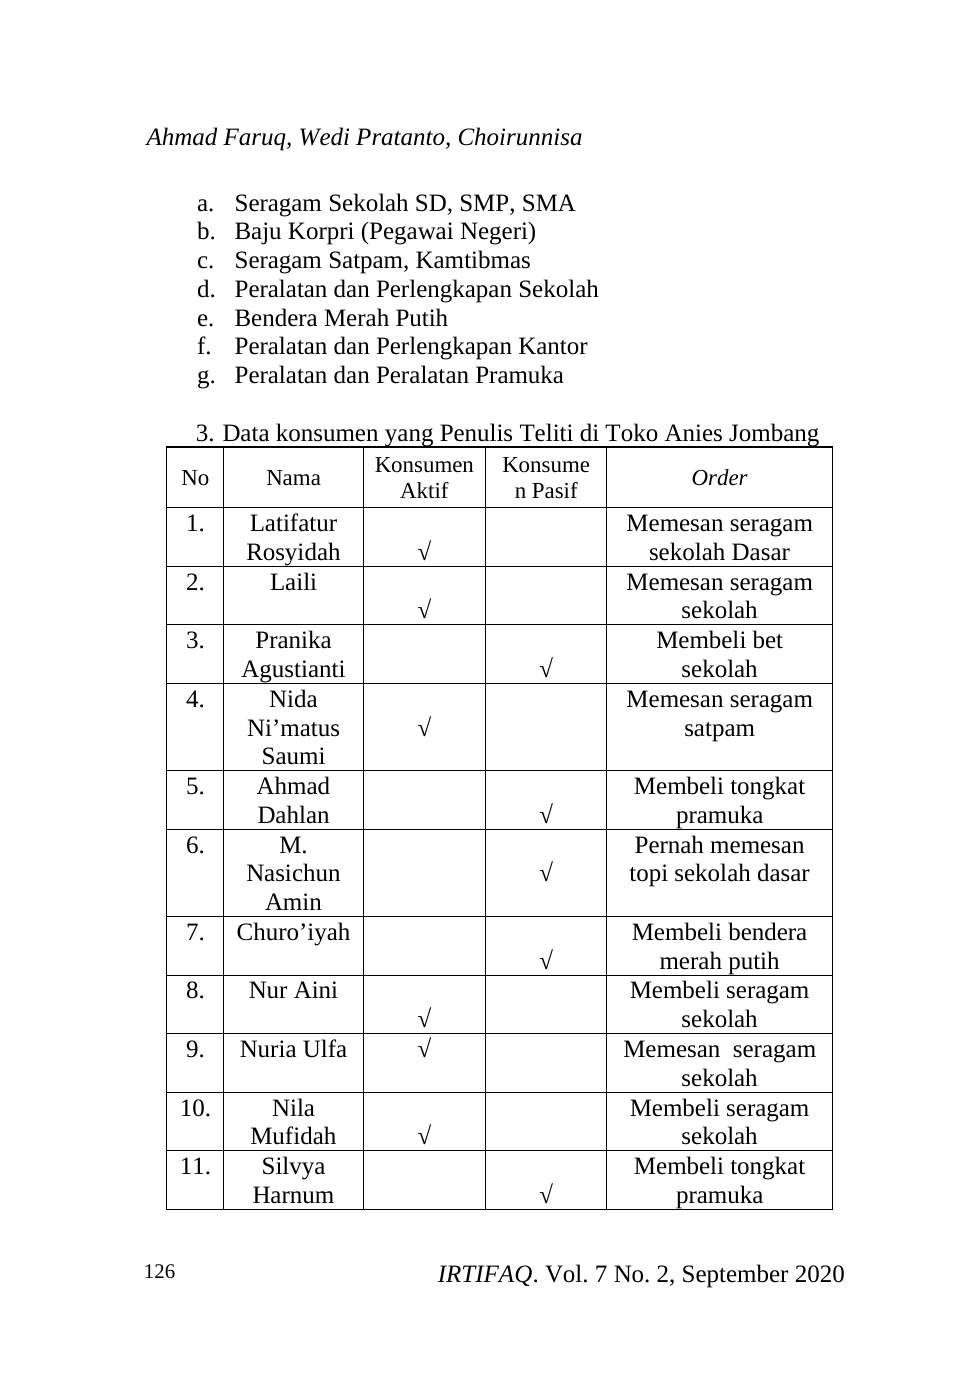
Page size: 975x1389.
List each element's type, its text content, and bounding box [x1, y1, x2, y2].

table_cell [364, 1151, 485, 1209]
table_cell Memesan seragam sekolah [607, 1034, 832, 1092]
table_cell √ [486, 830, 606, 916]
table_cell √ [486, 917, 606, 974]
table_cell Pernah memesan topi sekolah dasar [607, 830, 832, 916]
table_cell √ [364, 684, 485, 770]
table_cell 10. [167, 1093, 223, 1150]
table_cell [486, 976, 606, 1033]
table_cell [364, 625, 485, 683]
table_cell 6. [167, 830, 223, 916]
table_cell Membeli bendera merah putih [607, 917, 832, 974]
table_cell Pranika Agustianti [224, 625, 363, 683]
table_cell √ [364, 976, 485, 1033]
table_cell Membeli seragam sekolah [607, 1093, 832, 1150]
table_cell Silvya Harnum [224, 1151, 363, 1209]
list Peralatan dan Peralatan Pramuka [197, 360, 844, 389]
table_cell Nida Ni’matus Saumi [224, 684, 363, 770]
list Bendera Merah Putih [197, 303, 844, 331]
list Data konsumen yang Penulis Teliti di Toko Anies Jombang [170, 418, 844, 446]
table_cell [486, 1093, 606, 1150]
table_cell Ahmad Dahlan [224, 771, 363, 829]
table_cell M. Nasichun Amin [224, 830, 363, 916]
table_cell [486, 1034, 606, 1092]
list Peralatan dan Perlengkapan Sekolah [197, 274, 844, 303]
table_cell √ [364, 1093, 485, 1150]
table_cell √ [364, 567, 485, 624]
list Peralatan dan Perlengkapan Kantor [197, 331, 844, 360]
table_header Konsumen Pasif [486, 448, 606, 507]
list Seragam Sekolah SD, SMP, SMA [197, 188, 844, 216]
table_cell √ [364, 1034, 485, 1092]
table_cell √ [486, 1151, 606, 1209]
table_header Nama [224, 448, 363, 507]
table_cell Memesan seragam sekolah [607, 567, 832, 624]
list Baju Korpri (Pegawai Negeri) [197, 216, 844, 245]
table_cell [364, 771, 485, 829]
table_cell [486, 508, 606, 566]
table_cell 8. [167, 976, 223, 1033]
table_cell 1. [167, 508, 223, 566]
table_cell 7. [167, 917, 223, 974]
table_cell Membeli tongkat pramuka [607, 771, 832, 829]
table_cell Latifatur Rosyidah [224, 508, 363, 566]
table_cell √ [364, 508, 485, 566]
table_cell Memesan seragam satpam [607, 684, 832, 770]
table_cell 9. [167, 1034, 223, 1092]
table_cell 11. [167, 1151, 223, 1209]
table_cell Membeli tongkat pramuka [607, 1151, 832, 1209]
table_header No [167, 448, 223, 507]
list Seragam Satpam, Kamtibmas [197, 245, 844, 274]
table_cell √ [486, 625, 606, 683]
table_cell Churo’iyah [224, 917, 363, 974]
table_cell 5. [167, 771, 223, 829]
table_cell [364, 830, 485, 916]
table_cell Membeli bet sekolah [607, 625, 832, 683]
table_cell Memesan seragam sekolah Dasar [607, 508, 832, 566]
table_cell Nur Aini [224, 976, 363, 1033]
table_cell [364, 917, 485, 974]
table_header Order [607, 448, 832, 507]
table_cell Nuria Ulfa [224, 1034, 363, 1092]
table_header Konsumen Aktif [364, 448, 485, 507]
table_cell 4. [167, 684, 223, 770]
table_cell √ [486, 771, 606, 829]
table_cell Laili [224, 567, 363, 624]
table_cell Membeli seragam sekolah [607, 976, 832, 1033]
table_cell [486, 567, 606, 624]
table_cell 3. [167, 625, 223, 683]
table_cell [486, 684, 606, 770]
table_cell 2. [167, 567, 223, 624]
table_cell Nila Mufidah [224, 1093, 363, 1150]
